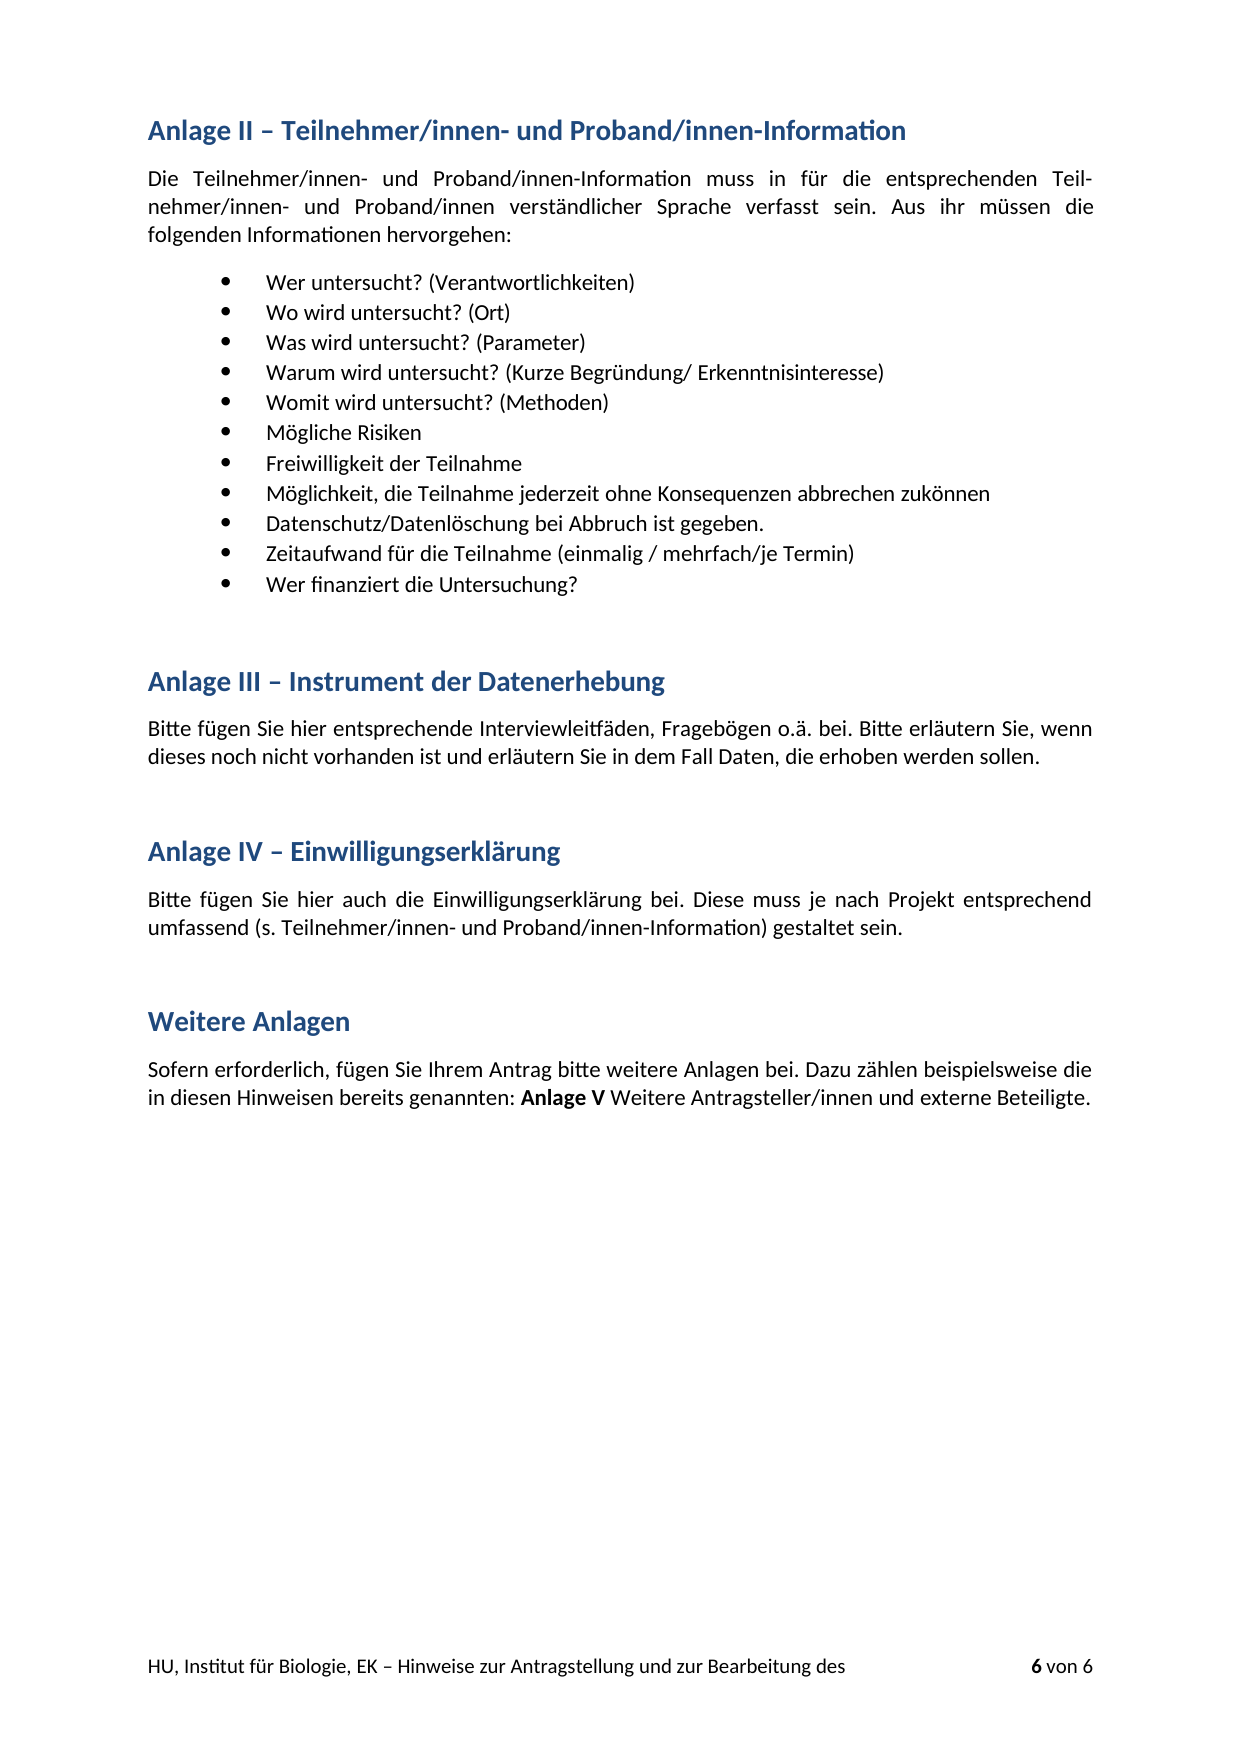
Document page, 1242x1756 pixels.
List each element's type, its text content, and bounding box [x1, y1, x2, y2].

list Zeitaufwand für die Teilnahme (einmalig / mehrfach/je Termin) [221, 539, 1106, 567]
list Möglichkeit, die Teilnahme jederzeit ohne Konsequenzen abbrechen zukönnen [221, 479, 1106, 507]
subtitle Anlage II – Teilnehmer/innen- und Proband/innen-Information [148, 112, 1106, 148]
text Bitte fügen Sie hier auch die Einwilligungserklärung bei. Diese muss je nach Projekt entsprechend umfassend (s. Teilnehmer/innen- und Proband/innen-Information) gestaltet sein. [148, 886, 1094, 941]
list Mögliche Risiken [221, 418, 1106, 447]
list Wer untersucht? (Verantwortlichkeiten) [221, 268, 1106, 296]
list Freiwilligkeit der Teilnahme [221, 449, 1106, 477]
list Wer finanziert die Untersuchung? [221, 570, 1106, 598]
list Datenschutz/Datenlöschung bei Abbruch ist gegeben. [221, 509, 1106, 537]
subtitle Anlage III – Instrument der Datenerhebung [148, 663, 1106, 698]
text Die Teilnehmer/innen- und Proband/innen-Information muss in für die entsprechenden Teil- nehmer/innen- und Proband/innen verständlicher Sprache verfasst sein. Aus ihr müssen die folgenden Informationen hervorgehen: [148, 164, 1094, 248]
list Warum wird untersucht? (Kurze Begründung/ Erkenntnisinteresse) [221, 358, 1106, 386]
subtitle Weitere Anlagen [148, 1003, 1106, 1039]
text Bitte fügen Sie hier entsprechende Interviewleitfäden, Fragebögen o.ä. bei. Bitte erläutern Sie, wenn dieses noch nicht vorhanden ist und erläutern Sie in dem Fall Daten, die erhoben werden sollen. [148, 714, 1094, 771]
list Was wird untersucht? (Parameter) [221, 328, 1106, 356]
subtitle Anlage IV – Einwilligungserklärung [148, 833, 1106, 869]
list Womit wird untersucht? (Methoden) [221, 388, 1106, 416]
text Sofern erforderlich, fügen Sie Ihrem Antrag bitte weitere Anlagen bei. Dazu zählen beispielsweise die in diesen Hinweisen bereits genannten: Anlage V Weitere Antragsteller/innen und externe Beteiligte. [148, 1056, 1094, 1111]
list Wo wird untersucht? (Ort) [221, 298, 1106, 326]
